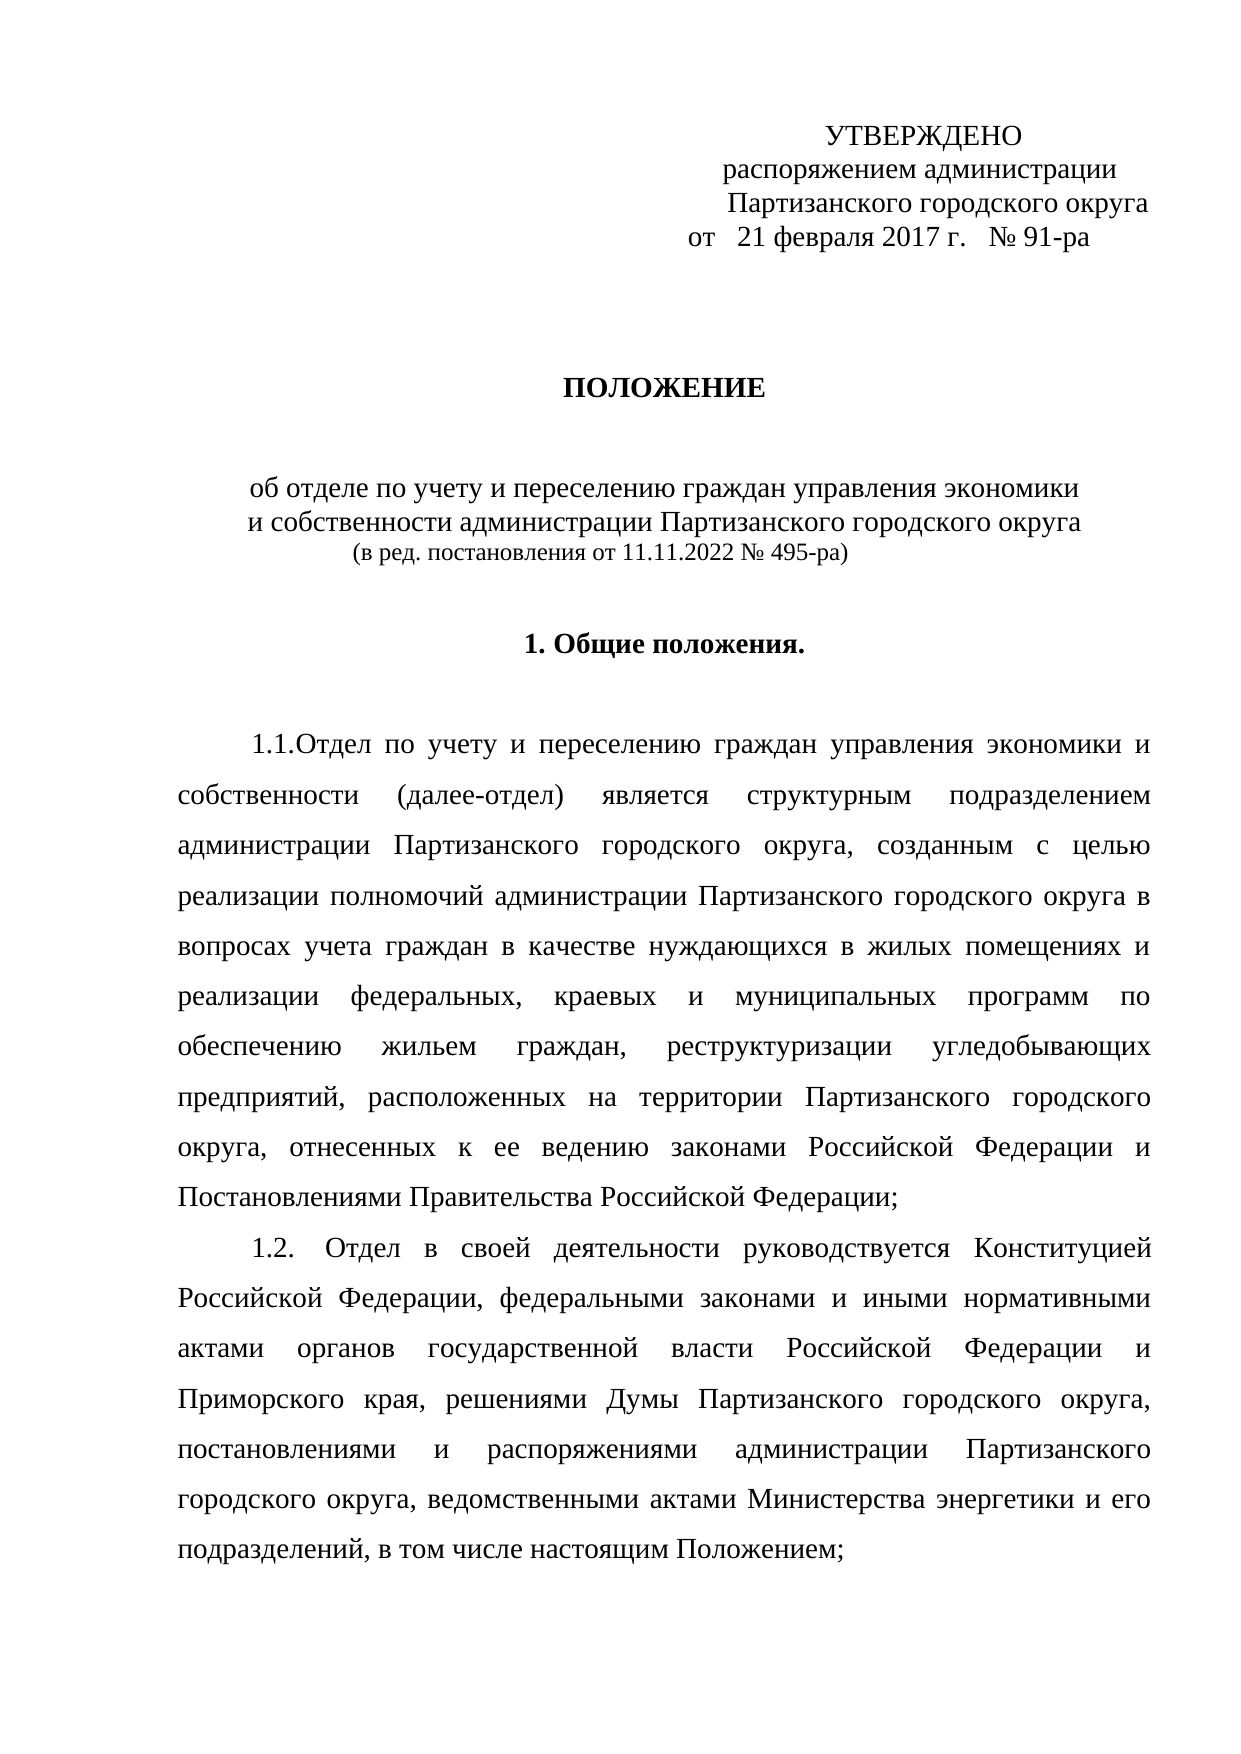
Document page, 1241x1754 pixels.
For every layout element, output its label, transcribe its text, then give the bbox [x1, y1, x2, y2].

list Общие положения. [177, 626, 1152, 659]
title и собственности администрации Партизанского городского округа [177, 504, 1152, 537]
text Партизанского городского округа [177, 185, 1152, 219]
title ПОЛОЖЕНИЕ [177, 370, 1152, 403]
title об отделе по учету и переселению граждан управления экономики [177, 470, 1152, 504]
list Отдел по учету и переселению граждан управления экономики и собственности (далее-отдел) является структурным подразделением администрации Партизанского городского округа, созданным с целью реализации полномочий администрации Партизанского городского округа в вопросах учета граждан в качестве нуждающихся в жилых помещениях и реализации федеральных, краевых и муниципальных программ по обеспечению жильем граждан, реструктуризации угледобывающих предприятий, расположенных на территории Партизанского городского округа, отнесенных к ее ведению законами Российской Федерации и Постановлениями Правительства Российской Федерации; [177, 727, 1152, 1213]
text УТВЕРЖДЕНО [177, 118, 1152, 152]
list Отдел в своей деятельности руководствуется Конституцией Российской Федерации, федеральными законами и иными нормативными актами органов государственной власти Российской Федерации и Приморского края, решениями Думы Партизанского городского округа, постановлениями и распоряжениями администрации Партизанского городского округа, ведомственными актами Министерства энергетики и его подразделений, в том числе настоящим Положением; [177, 1230, 1152, 1565]
text распоряжением администрации [177, 152, 1152, 185]
text (в ред. постановления от 11.11.2022 № 495-ра) [177, 537, 1152, 566]
text от 21 февраля 2017 г. № 91-ра [177, 219, 1152, 252]
